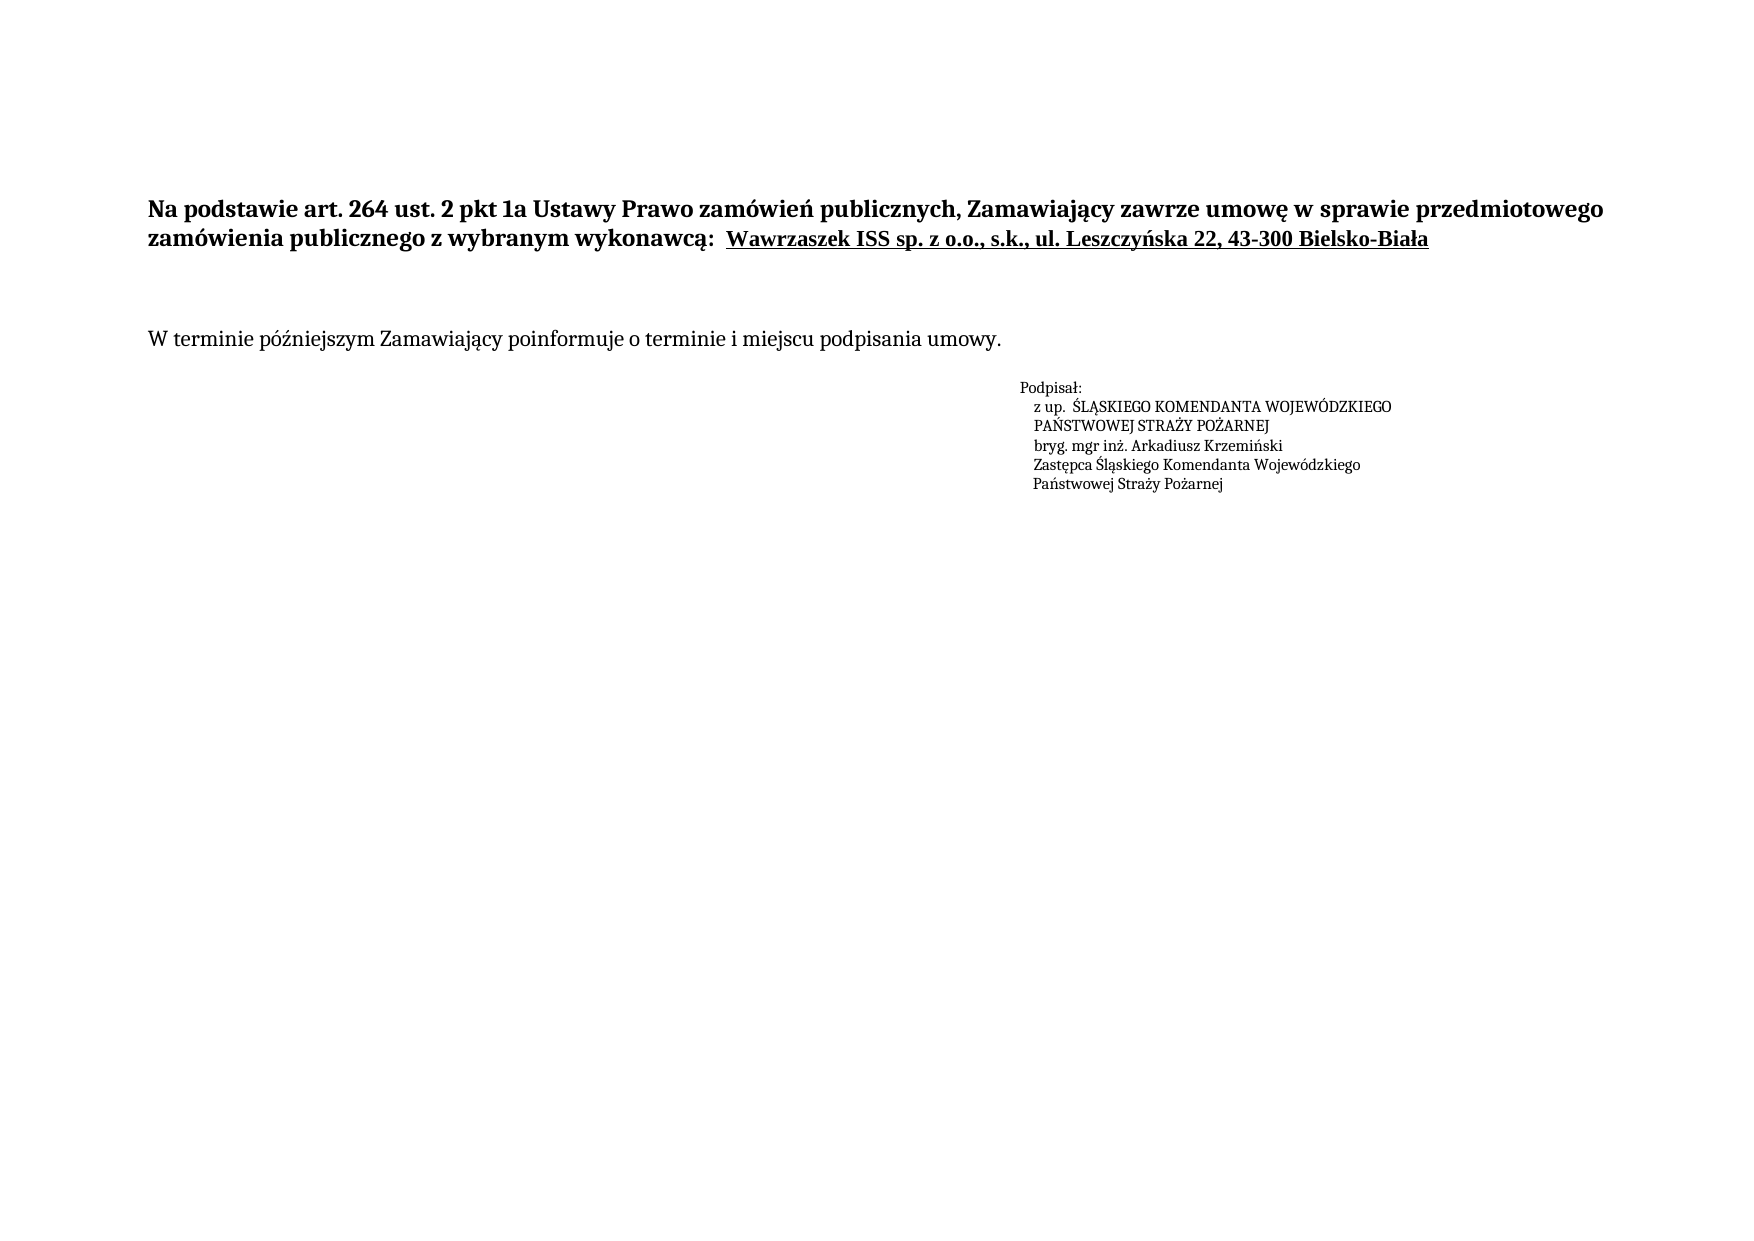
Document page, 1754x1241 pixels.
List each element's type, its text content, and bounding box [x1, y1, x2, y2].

text z up. ŚLĄSKIEGO KOMENDANTA WOJEWÓDZKIEGO [516, 398, 1606, 417]
text bryg. mgr inż. Arkadiusz Krzemiński [516, 436, 1606, 455]
list W terminie późniejszym Zamawiający poinformuje o terminie i miejscu podpisania umowy. [148, 326, 1606, 352]
text Zastępca Śląskiego Komendanta Wojewódzkiego [516, 455, 1606, 474]
text Podpisał: [148, 378, 1606, 398]
text Na podstawie art. 264 ust. 2 pkt 1a Ustawy Prawo zamówień publicznych, Zamawiający zawrze umowę w sprawie przedmiotowego zamówienia publicznego z wybranym wykonawcą: Wawrzaszek ISS sp. z o.o., s.k., ul. Leszczyńska 22, 43-300 Bielsko-Biała [148, 195, 1606, 252]
text PAŃSTWOWEJ STRAŻY POŻARNEJ [443, 417, 1606, 436]
text Państwowej Straży Pożarnej [148, 474, 1606, 493]
